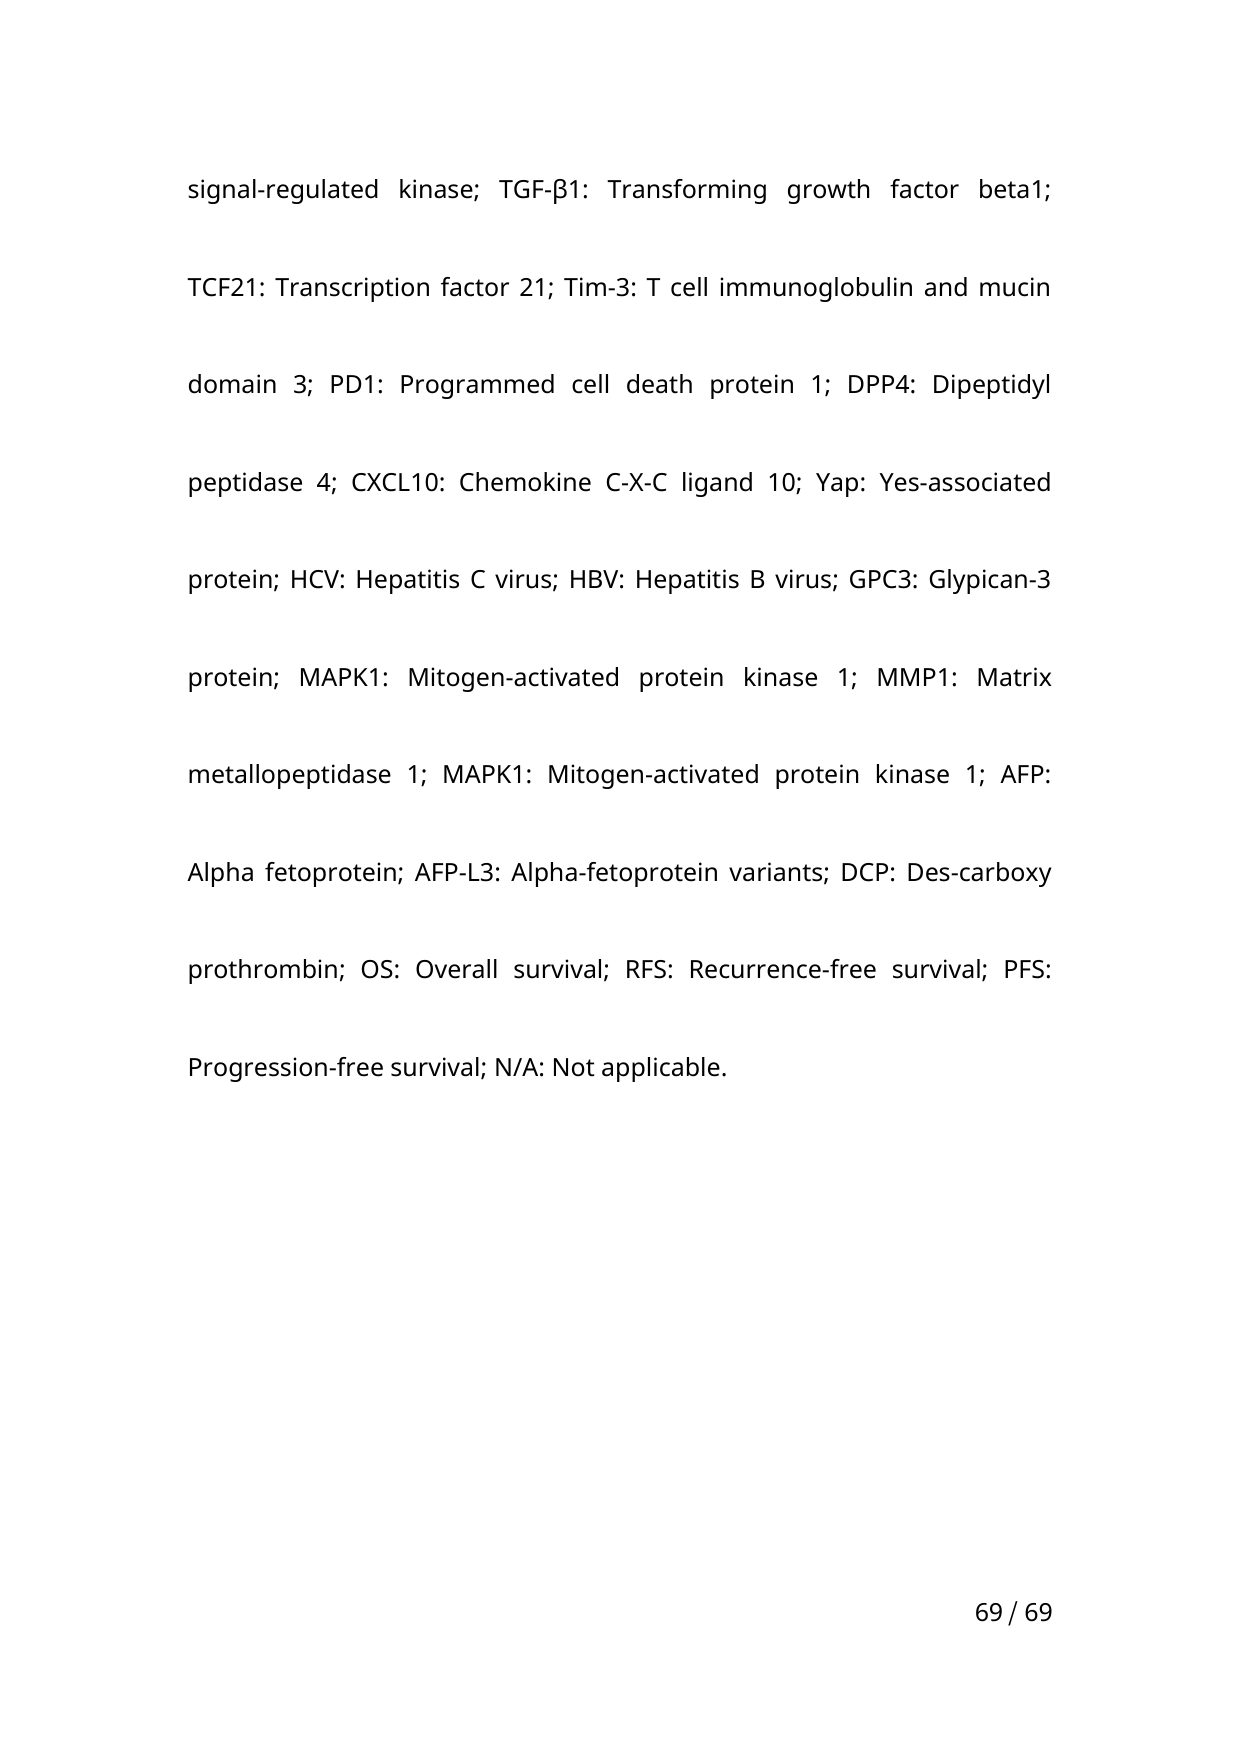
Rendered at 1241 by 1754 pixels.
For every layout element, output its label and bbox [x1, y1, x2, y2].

text [187, 156, 1053, 1099]
